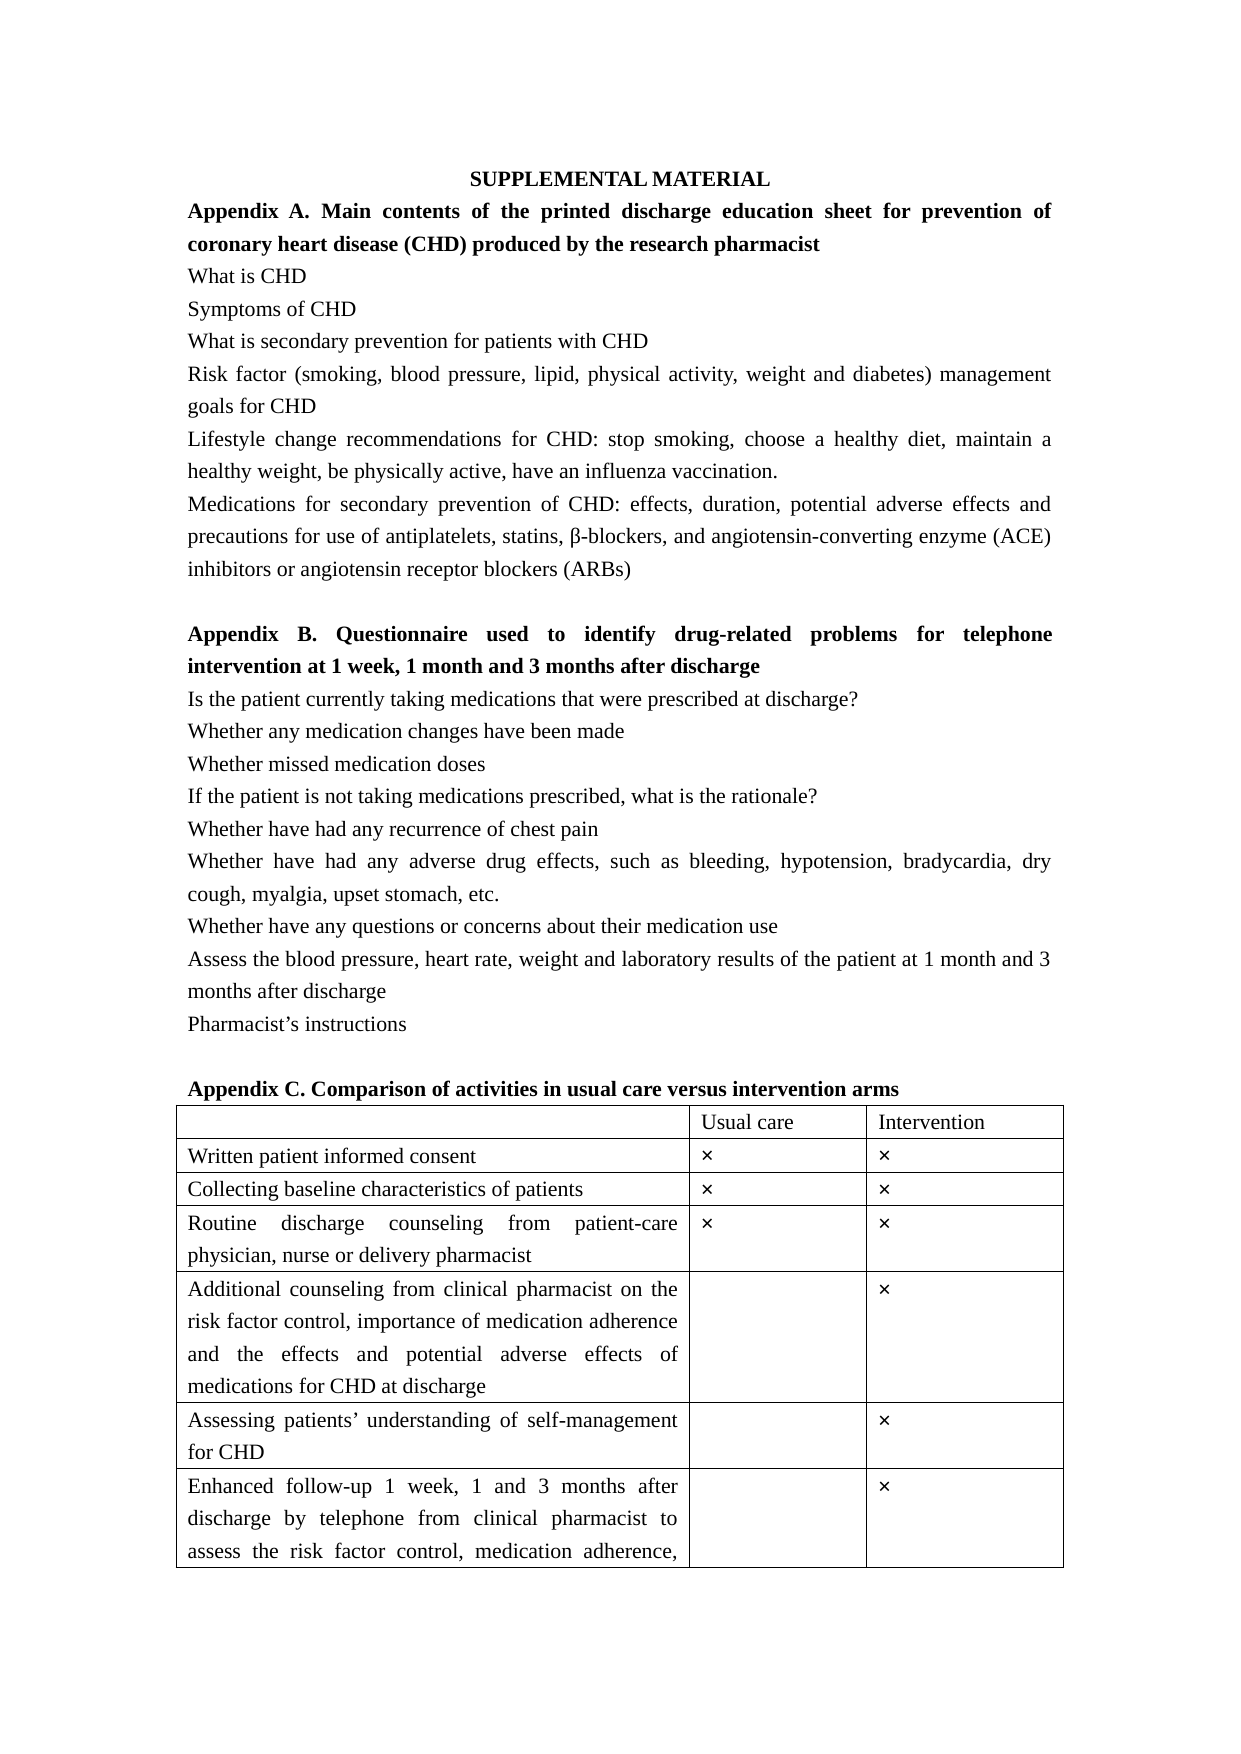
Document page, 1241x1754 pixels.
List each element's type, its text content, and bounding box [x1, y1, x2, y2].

text What is CHD [187, 259, 1053, 292]
table_cell [690, 1403, 866, 1468]
text Whether have had any recurrence of chest pain [187, 812, 1053, 844]
text Medications for secondary prevention of CHD: effects, duration, potential adverse effects and precautions for use of antiplatelets, statins, β-blockers, and angiotensin-converting enzyme (ACE) inhibitors or angiotensin receptor blockers (ARBs) [187, 487, 1053, 584]
table_header Intervention [867, 1106, 1063, 1138]
text Pharmacist’s instructions [187, 1007, 1053, 1039]
table_cell Routine discharge counseling from patient-care physician, nurse or delivery pharmacist [177, 1206, 689, 1271]
text Whether any medication changes have been made [187, 714, 1053, 747]
table_cell × [690, 1206, 866, 1271]
table_cell × [867, 1139, 1063, 1172]
table_header [177, 1106, 689, 1138]
text Lifestyle change recommendations for CHD: stop smoking, choose a healthy diet, maintain a healthy weight, be physically active, have an influenza vaccination. [187, 422, 1053, 487]
table_cell × [867, 1469, 1063, 1567]
text Assess the blood pressure, heart rate, weight and laboratory results of the patient at 1 month and 3 months after discharge [187, 942, 1053, 1007]
table_cell [690, 1272, 866, 1402]
text If the patient is not taking medications prescribed, what is the rationale? [187, 779, 1053, 812]
table_cell × [867, 1173, 1063, 1205]
text Whether have had any adverse drug effects, such as bleeding, hypotension, bradycardia, dry cough, myalgia, upset stomach, etc. [187, 844, 1053, 909]
text Whether have any questions or concerns about their medication use [187, 909, 1053, 942]
table_cell × [867, 1206, 1063, 1271]
table_cell Collecting baseline characteristics of patients [177, 1173, 689, 1205]
table_cell Assessing patients’ understanding of self-management for CHD [177, 1403, 689, 1468]
text Appendix B. Questionnaire used to identify drug-related problems for telephone intervention at 1 week, 1 month and 3 months after discharge [187, 617, 1053, 682]
text Appendix A. Main contents of the printed discharge education sheet for prevention of coronary heart disease (CHD) produced by the research pharmacist [187, 194, 1053, 259]
table_cell × [867, 1403, 1063, 1468]
table_cell Written patient informed consent [177, 1139, 689, 1172]
table_cell × [867, 1272, 1063, 1402]
text Symptoms of CHD [187, 292, 1053, 324]
text Appendix C. Comparison of activities in usual care versus intervention arms [187, 1072, 1053, 1104]
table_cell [177, 1469, 689, 1567]
text What is secondary prevention for patients with CHD [187, 324, 1053, 357]
table_cell × [690, 1139, 866, 1172]
text Whether missed medication doses [187, 747, 1053, 779]
table_cell Additional counseling from clinical pharmacist on the risk factor control, importance of medication adherence and the effects and potential adverse effects of medications for CHD at discharge [177, 1272, 689, 1402]
text Is the patient currently taking medications that were prescribed at discharge? [187, 682, 1053, 714]
table_cell [690, 1469, 866, 1567]
table_cell × [690, 1173, 866, 1205]
text Risk factor (smoking, blood pressure, lipid, physical activity, weight and diabetes) management goals for CHD [187, 357, 1053, 422]
table_header Usual care [690, 1106, 866, 1138]
text SUPPLEMENTAL MATERIAL [187, 162, 1053, 194]
